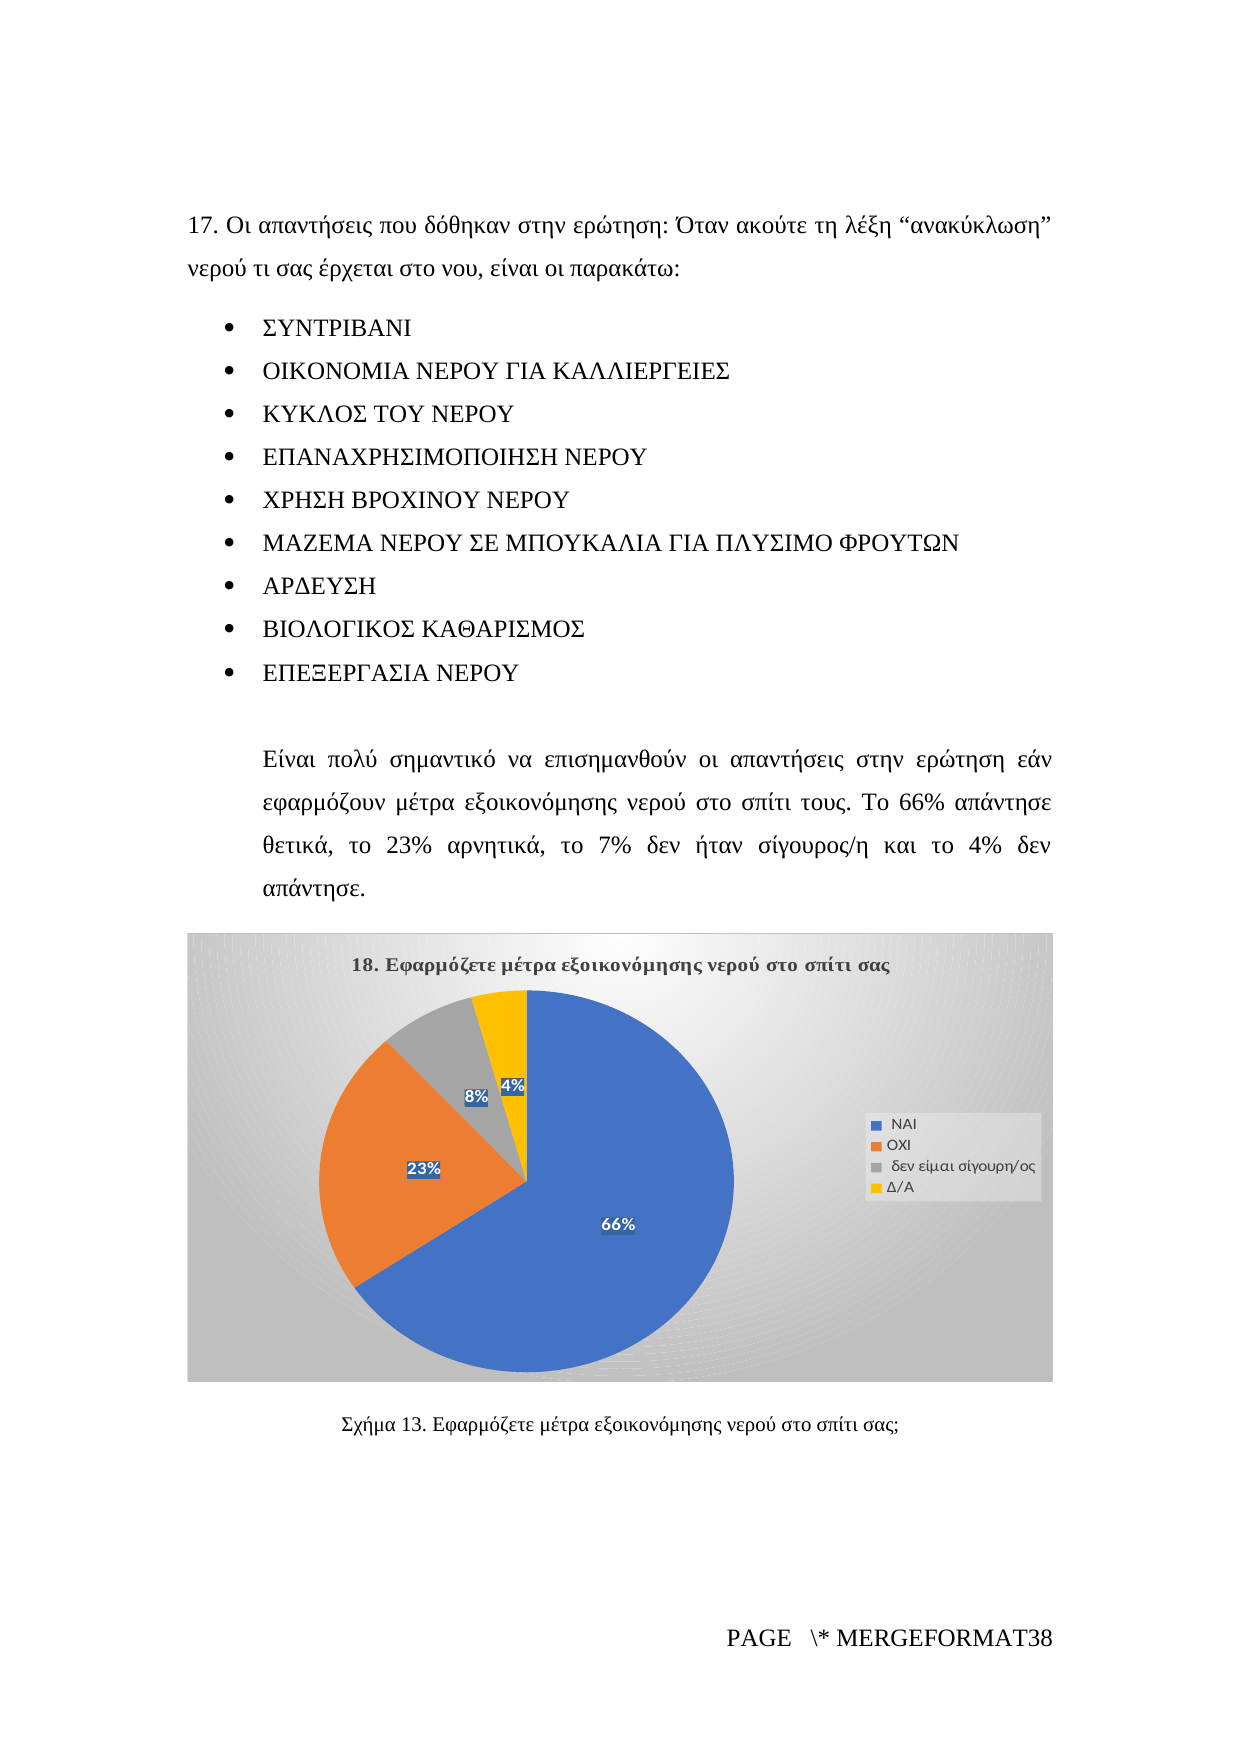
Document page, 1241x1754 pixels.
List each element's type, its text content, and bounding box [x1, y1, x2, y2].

text Σχήμα 13. Εφαρμόζετε μέτρα εξοικονόμησης νερού στο σπίτι σας; [187, 1412, 1053, 1436]
text 17. Οι απαντήσεις που δόθηκαν στην ερώτηση: Όταν ακούτε τη λέξη “ανακύκλωση” νερού τι σας έρχεται στο νου, είναι οι παρακάτω: [187, 210, 1053, 282]
list ΕΠΕΞΕΡΓΑΣΙΑ ΝΕΡΟΥ [225, 658, 1053, 686]
list ΟΙΚΟΝΟΜΙΑ ΝΕΡΟΥ ΓΙΑ ΚΑΛΛΙΕΡΓΕΙΕΣ [225, 356, 1053, 384]
list ΒΙΟΛΟΓΙΚΟΣ ΚΑΘΑΡΙΣΜΟΣ [225, 614, 1053, 643]
list ΧΡΗΣΗ ΒΡΟΧΙΝΟΥ ΝΕΡΟΥ [225, 485, 1053, 514]
list ΣΥΝΤΡΙΒΑΝΙ [225, 313, 1053, 341]
list ΑΡΔΕΥΣΗ [225, 571, 1053, 600]
list ΜΑΖΕΜΑ ΝΕΡΟΥ ΣΕ ΜΠΟΥΚΑΛΙΑ ΓΙΑ ΠΛΥΣΙΜΟ ΦΡΟΥΤΩΝ [225, 528, 1053, 557]
list ΚΥΚΛΟΣ ΤΟΥ ΝΕΡΟΥ [225, 399, 1053, 428]
list Είναι πολύ σημαντικό να επισημανθούν οι απαντήσεις στην ερώτηση εάν εφαρμόζουν μέτρα εξοικονόμησης νερού στο σπίτι τους. Το 66% απάντησε θετικά, το 23% αρνητικά, το 7% δεν ήταν σίγουρος/η και το 4% δεν απάντησε. [262, 744, 1053, 902]
list ΕΠΑΝΑΧΡΗΣΙΜΟΠΟΙΗΣΗ ΝΕΡΟΥ [225, 442, 1053, 471]
